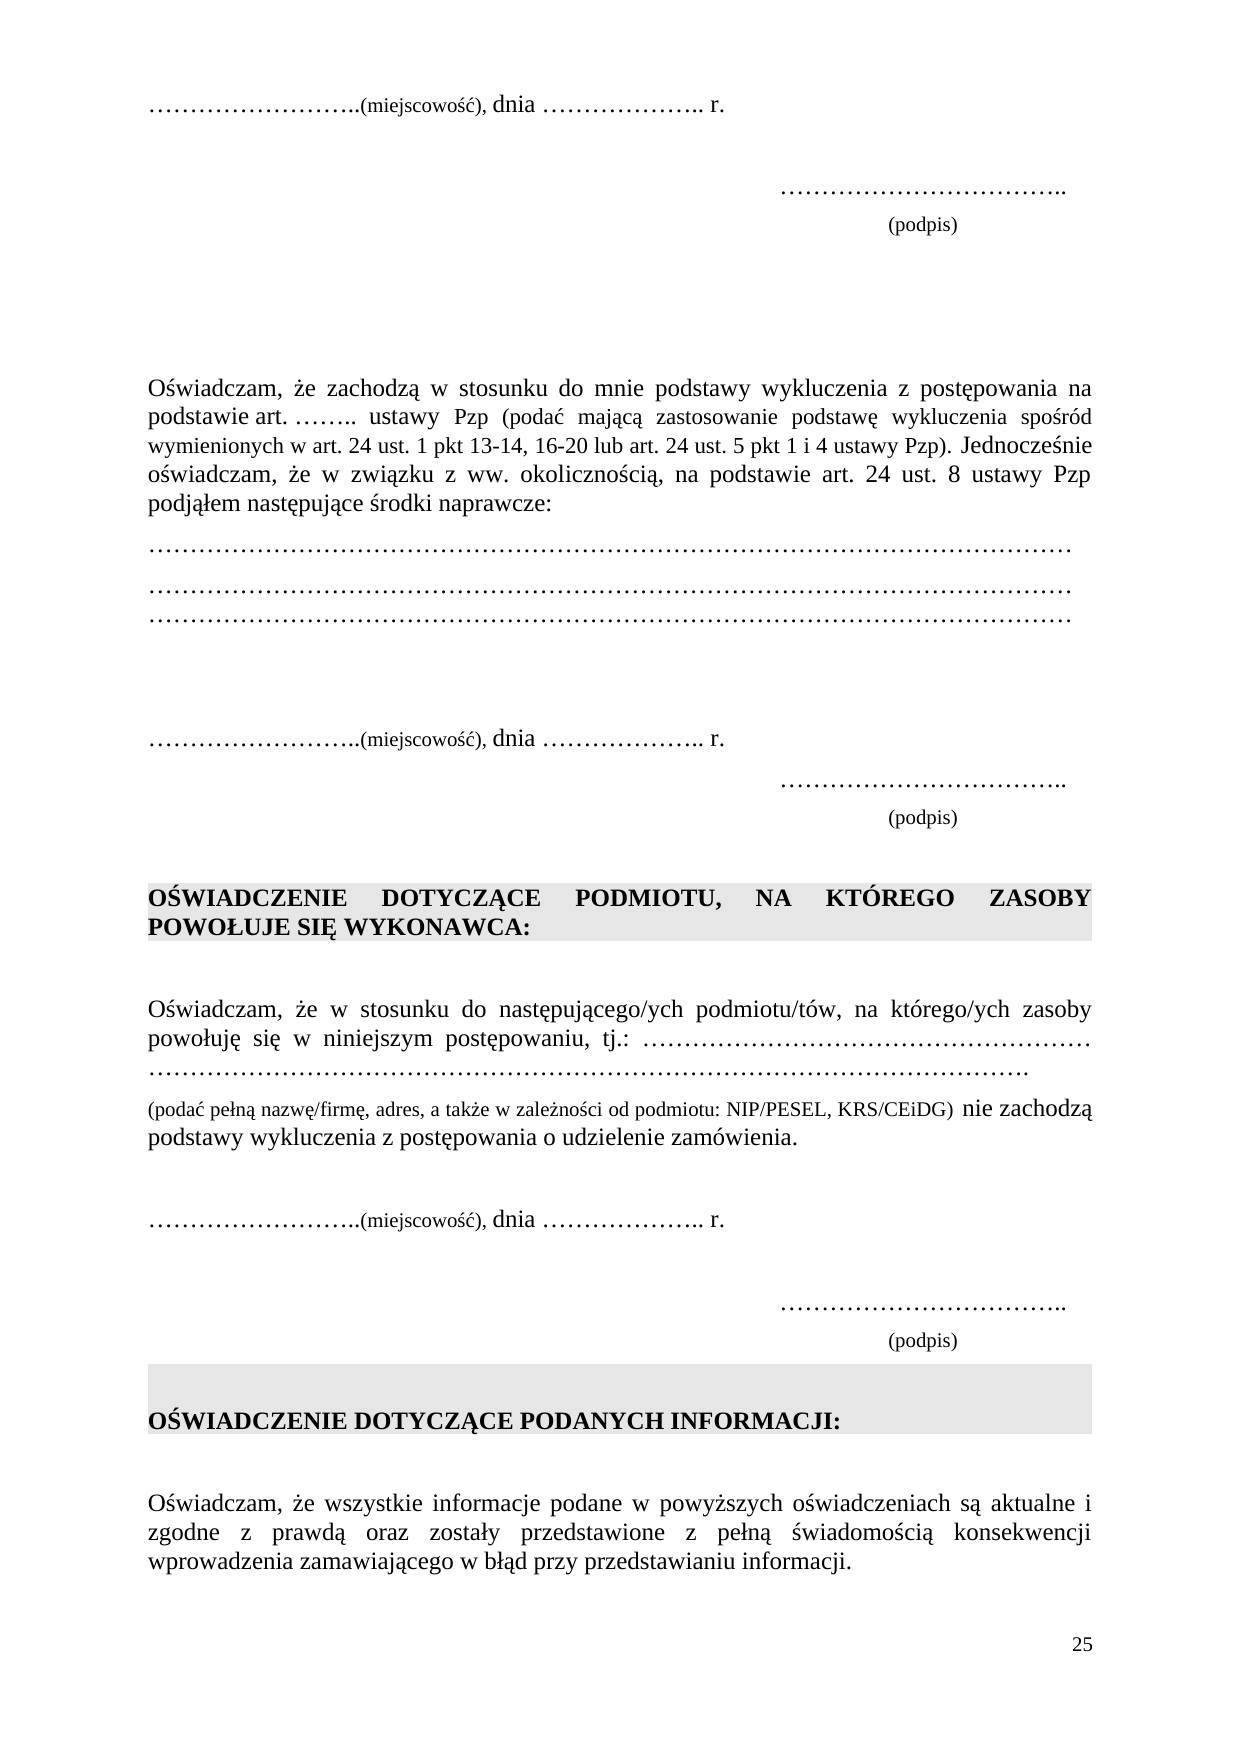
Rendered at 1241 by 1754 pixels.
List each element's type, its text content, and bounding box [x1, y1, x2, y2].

text OŚWIADCZENIE DOTYCZĄCE PODMIOTU, NA KTÓREGO ZASOBY POWOŁUJE SIĘ WYKONAWCA: [148, 883, 1092, 941]
text (podpis) [753, 805, 1092, 829]
text (podać pełną nazwę/firmę, adres, a także w zależności od podmiotu: NIP/PESEL, KRS/CEiDG) nie zachodzą podstawy wykluczenia z postępowania o udzielenie zamówienia. [148, 1093, 1092, 1151]
text (podpis) [753, 212, 1092, 236]
text …………………………….. [753, 171, 1092, 200]
text …………………………….. [753, 1287, 1092, 1316]
text Oświadczam, że w stosunku do następującego/ych podmiotu/tów, na którego/ych zasoby powołuję się w niniejszym postępowaniu, tj.: ……………………………………………… ……………………………………………………………………………………………. [148, 994, 1092, 1081]
text …………………………………………………………………………………………………………………………………………………………………………………………………… [148, 570, 1092, 628]
text ……………………..(miejscowość), dnia ……………….. r. [148, 89, 1092, 117]
text Oświadczam, że zachodzą w stosunku do mnie podstawy wykluczenia z postępowania na podstawie art. …….. ustawy Pzp (podać mającą zastosowanie podstawę wykluczenia spośród wymienionych w art. 24 ust. 1 pkt 13-14, 16-20 lub art. 24 ust. 5 pkt 1 i 4 ustawy Pzp). Jednocześnie oświadczam, że w związku z ww. okolicznością, na podstawie art. 24 ust. 8 ustawy Pzp podjąłem następujące środki naprawcze: [148, 373, 1092, 516]
text …………………………….. [753, 764, 1092, 793]
text ………………………………………………………………………………………………… [148, 529, 1092, 558]
text (podpis) [753, 1328, 1092, 1352]
text ……………………..(miejscowość), dnia ……………….. r. [148, 1204, 1092, 1233]
text Oświadczam, że wszystkie informacje podane w powyższych oświadczeniach są aktualne i zgodne z prawdą oraz zostały przedstawione z pełną świadomością konsekwencji wprowadzenia zamawiającego w błąd przy przedstawianiu informacji. [148, 1488, 1092, 1574]
text OŚWIADCZENIE DOTYCZĄCE PODANYCH INFORMACJI: [148, 1406, 1092, 1434]
text ……………………..(miejscowość), dnia ……………….. r. [148, 723, 1092, 751]
